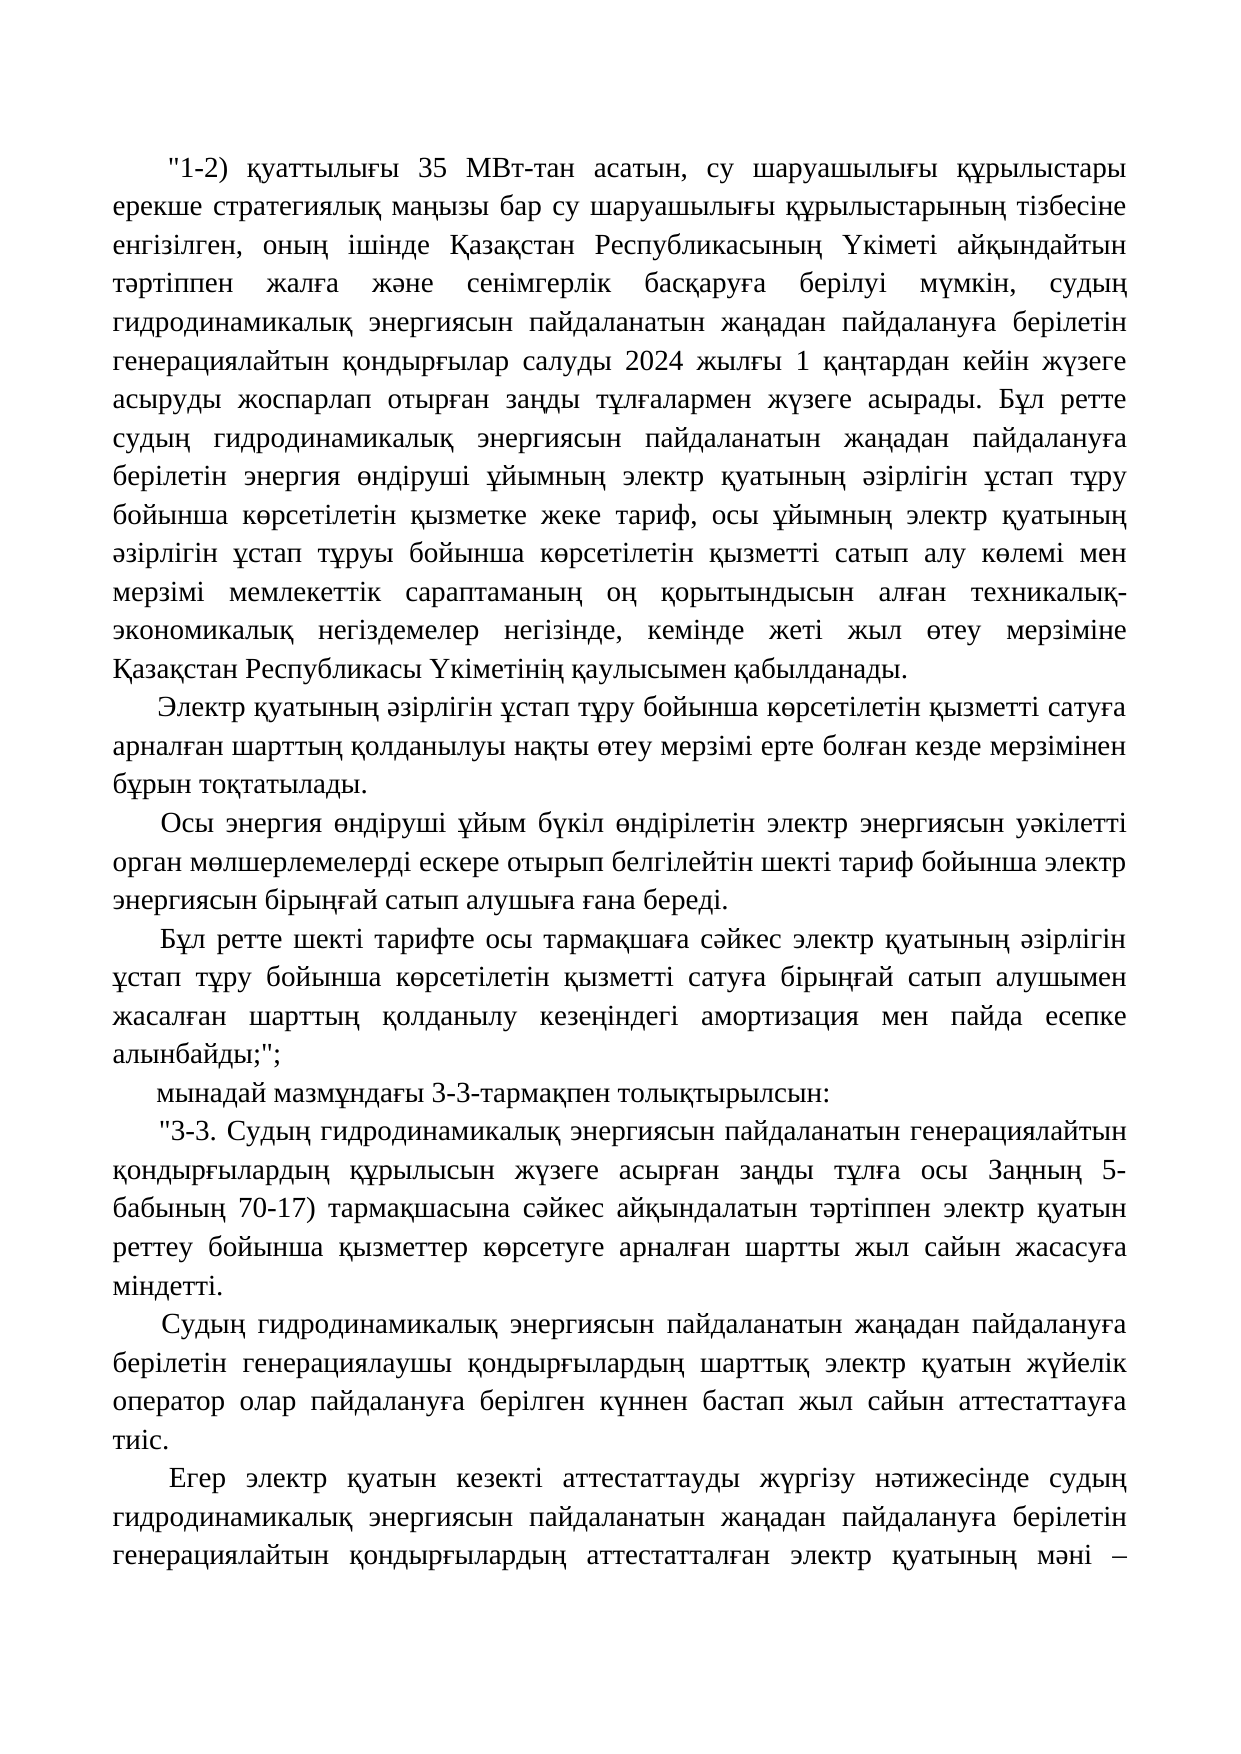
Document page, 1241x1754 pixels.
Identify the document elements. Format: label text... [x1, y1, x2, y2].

text Судың гидродинамикалық энергиясын пайдаланатын жаңадан пайдалануға берілетін генерациялаушы қондырғылардың шарттық электр қуатын жүйелік оператор олар пайдалануға берілген күннен бастап жыл сайын аттестаттауға тиіс. [112, 1306, 1128, 1455]
text Электр қуатының әзірлігін ұстап тұру бойынша көрсетілетін қызметті сатуға арналған шарттың қолданылуы нақты өтеу мерзімі ерте болған кезде мерзімінен бұрын тоқтатылады. [112, 689, 1128, 800]
text Бұл ретте шекті тарифте осы тармақшаға сәйкес электр қуатының әзірлігін ұстап тұру бойынша көрсетілетін қызметті сатуға бірыңғай сатып алушымен жасалған шарттың қолданылу кезеңіндегі амортизация мен пайда есепке алынбайды;"; [112, 921, 1128, 1070]
text "3-3. Судың гидродинамикалық энергиясын пайдаланатын генерациялайтын қондырғылардың құрылысын жүзеге асырған заңды тұлға осы Заңның 5-бабының 70-17) тармақшасына сәйкес айқындалатын тәртіппен электр қуатын реттеу бойынша қызметтер көрсетуге арналған шартты жыл сайын жасасуға міндетті. [112, 1113, 1128, 1301]
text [112, 1460, 1128, 1571]
text Осы энергия өндіруші ұйым бүкіл өндірілетін электр энергиясын уәкілетті орган мөлшерлемелерді ескере отырып белгілейтін шекті тариф бойынша электр энергиясын бірыңғай сатып алушыға ғана береді. [112, 805, 1128, 916]
text "1-2) қуаттылығы 35 МВт-тан асатын, су шаруашылығы құрылыстары ерекше стратегиялық маңызы бар су шаруашылығы құрылыстарының тізбесіне енгізілген, оның ішінде Қазақстан Республикасының Үкіметі айқындайтын тәртіппен жалға және сенімгерлік басқаруға берілуі мүмкін, судың гидродинамикалық энергиясын пайдаланатын жаңадан пайдалануға берілетін генерациялайтын қондырғылар салуды 2024 жылғы 1 қаңтардан кейін жүзеге асыруды жоспарлап отырған заңды тұлғалармен жүзеге асырады. Бұл ретте судың гидродинамикалық энергиясын пайдаланатын жаңадан пайдалануға берілетін энергия өндіруші ұйымның электр қуатының әзірлігін ұстап тұру бойынша көрсетілетін қызметке жеке тариф, осы ұйымның электр қуатының әзірлігін ұстап тұруы бойынша көрсетілетін қызметті сатып алу көлемі мен мерзімі мемлекеттік сараптаманың оң қорытындысын алған техникалық-экономикалық негіздемелер негізінде, кемінде жеті жыл өтеу мерзіміне Қазақстан Республикасы Үкіметінің қаулысымен қабылданады. [112, 150, 1128, 684]
text мынадай мазмұндағы 3-3-тармақпен толықтырылсын: [112, 1075, 1128, 1108]
